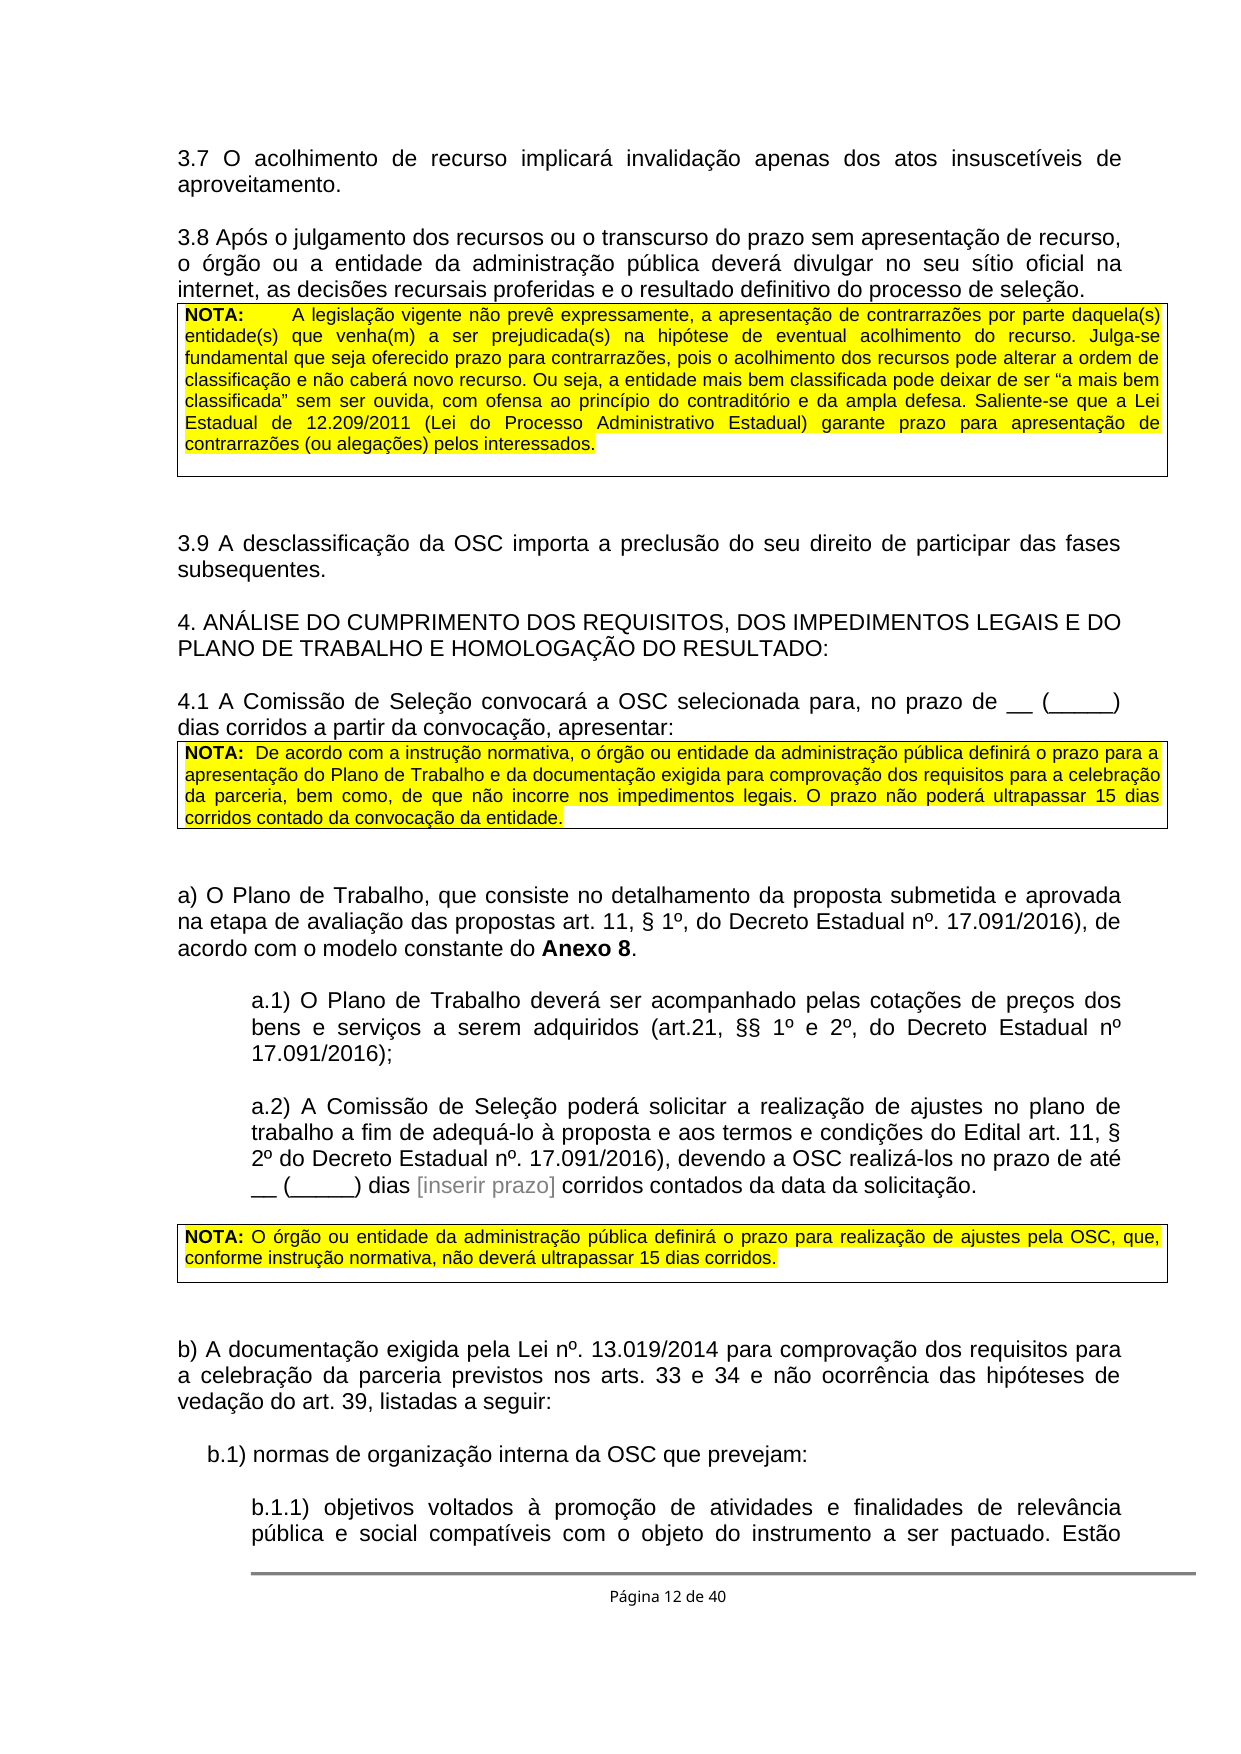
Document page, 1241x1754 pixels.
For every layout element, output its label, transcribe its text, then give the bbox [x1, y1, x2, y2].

text b.1) normas de organização interna da OSC que prevejam: [207, 1441, 1122, 1467]
list 3.7 O acolhimento de recurso implicará invalidação apenas dos atos insuscetíveis de aproveitamento. [177, 144, 1122, 197]
table_header NOTA: De acordo com a instrução normativa, o órgão ou entidade da administração pública definirá o prazo para a apresentação do Plano de Trabalho e da documentação exigida para comprovação dos requisitos para a celebração da parceria, bem como, de que não incorre nos impedimentos legais. O prazo não poderá ultrapassar 15 dias corridos contado da convocação da entidade. [563, 742, 1167, 828]
text 4.1 A Comissão de Seleção convocará a OSC selecionada para, no prazo de __ (_____) dias corridos a partir da convocação, apresentar: [177, 688, 1122, 741]
text a.1) O Plano de Trabalho deverá ser acompanhado pelas cotações de preços dos bens e serviços a serem adquiridos (art.21, §§ 1º e 2º, do Decreto Estadual nº 17.091/2016); [251, 987, 1122, 1066]
text 3.9 A desclassificação da OSC importa a preclusão do seu direito de participar das fases subsequentes. [177, 530, 1122, 583]
text a.2) A Comissão de Seleção poderá solicitar a realização de ajustes no plano de trabalho a fim de adequá-lo à proposta e aos termos e condições do Edital art. 11, § 2º do Decreto Estadual nº. 17.091/2016), devendo a OSC realizá-los no prazo de até __ (_____) dias [inserir prazo] corridos contados da data da solicitação. [251, 1093, 1122, 1198]
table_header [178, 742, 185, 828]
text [251, 1494, 1122, 1546]
list 3.8 Após o julgamento dos recursos ou o transcurso do prazo sem apresentação de recurso, o órgão ou a entidade da administração pública deverá divulgar no seu sítio oficial na internet, as decisões recursais proferidas e o resultado definitivo do processo de seleção. [177, 223, 1122, 303]
table_header NOTA: A legislação vigente não prevê expressamente, a apresentação de contrarrazões por parte daquela(s) entidade(s) que venha(m) a ser prejudicada(s) na hipótese de eventual acolhimento do recurso. Julga-se fundamental que seja oferecido prazo para contrarrazões, pois o acolhimento dos recursos pode alterar a ordem de classificação e não caberá novo recurso. Ou seja, a entidade mais bem classificada pode deixar de ser “a mais bem classificada” sem ser ouvida, com ofensa ao princípio do contraditório e da ampla defesa. Saliente-se que a Lei Estadual de 12.209/2011 (Lei do Processo Administrativo Estadual) garante prazo para apresentação de contrarrazões (ou alegações) pelos interessados. [178, 304, 1167, 476]
text a) O Plano de Trabalho, que consiste no detalhamento da proposta submetida e aprovada na etapa de avaliação das propostas art. 11, § 1º, do Decreto Estadual nº. 17.091/2016), de acordo com o modelo constante do Anexo 8. [177, 882, 1122, 961]
text b) A documentação exigida pela Lei nº. 13.019/2014 para comprovação dos requisitos para a celebração da parceria previstos nos arts. 33 e 34 e não ocorrência das hipóteses de vedação do art. 39, listadas a seguir: [177, 1336, 1122, 1415]
table_header NOTA: O órgão ou entidade da administração pública definirá o prazo para realização de ajustes pela OSC, que, conforme instrução normativa, não deverá ultrapassar 15 dias corridos. [178, 1225, 1167, 1282]
text 4. ANÁLISE DO CUMPRIMENTO DOS REQUISITOS, DOS IMPEDIMENTOS LEGAIS E DO PLANO DE TRABALHO E HOMOLOGAÇÃO DO RESULTADO: [177, 609, 1122, 662]
